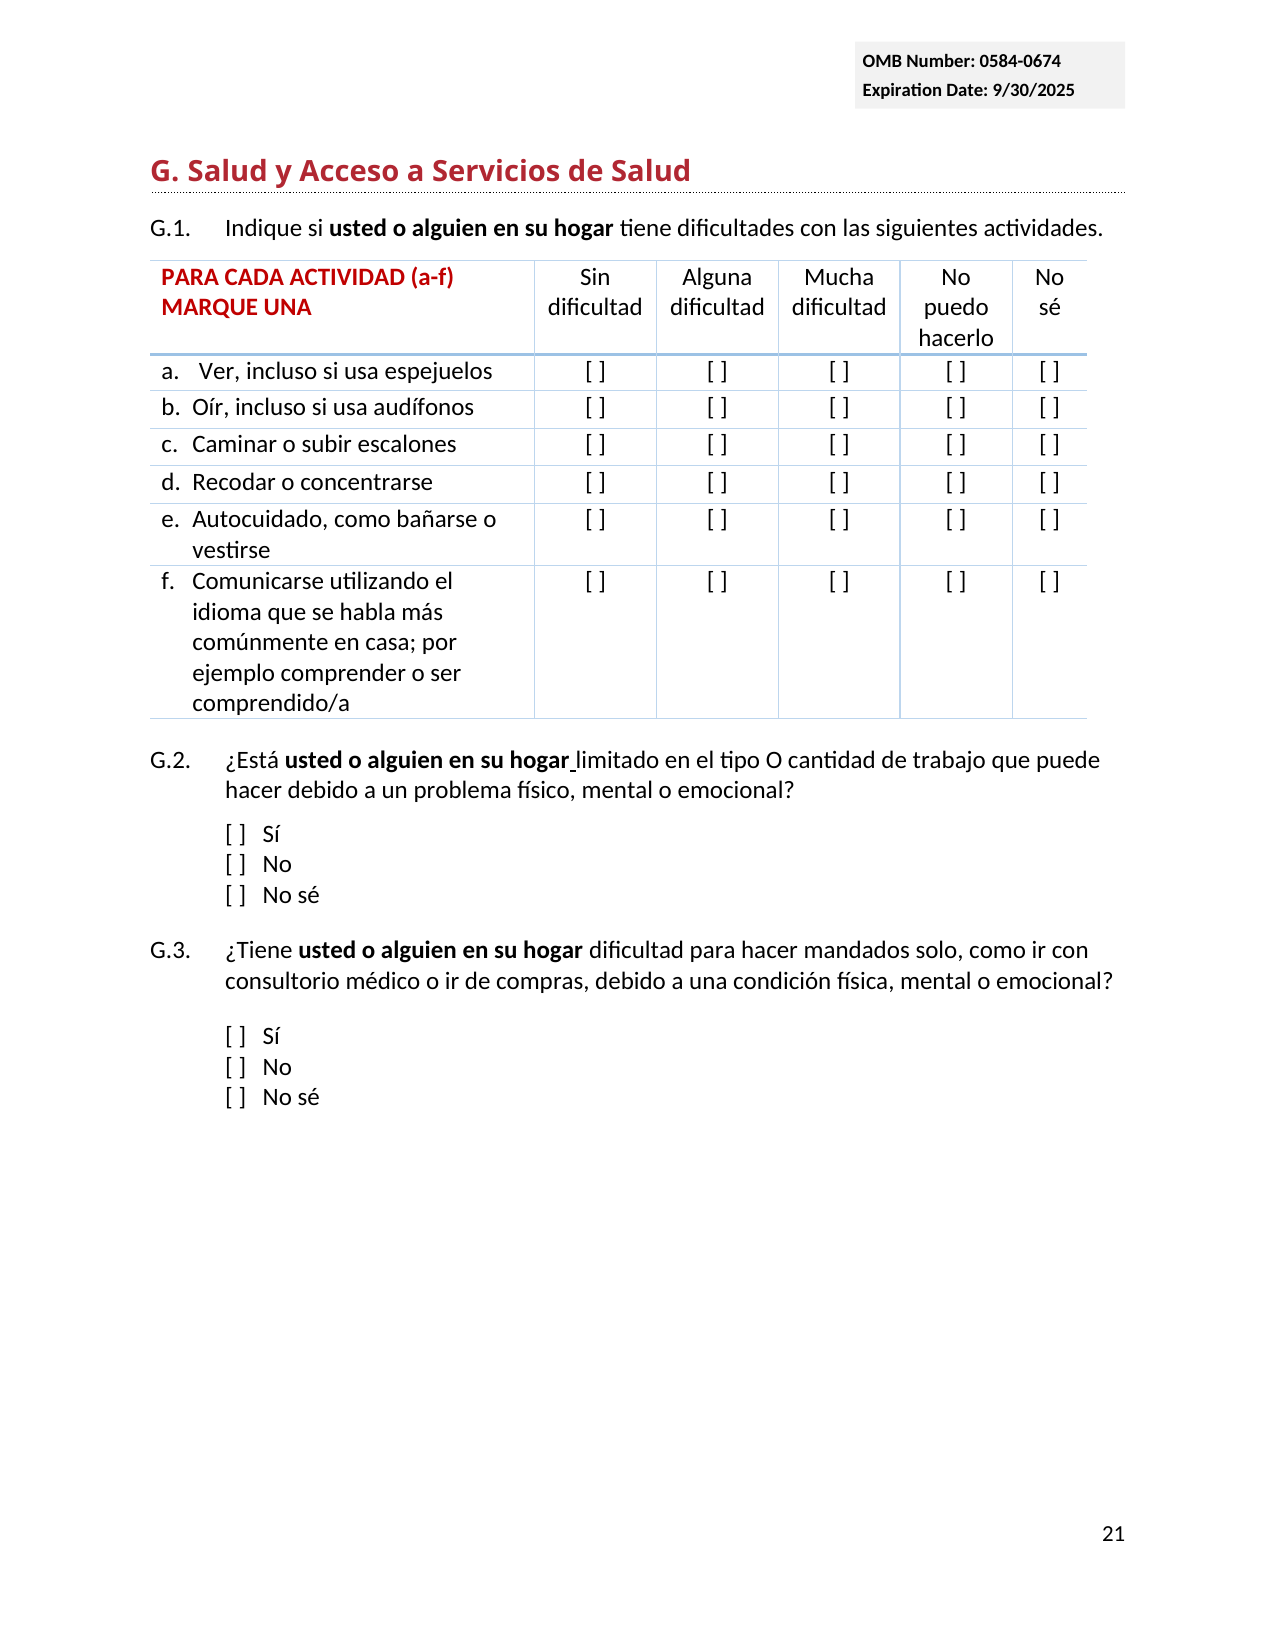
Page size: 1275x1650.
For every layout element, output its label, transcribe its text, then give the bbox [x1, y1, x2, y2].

table_cell [ ] [657, 566, 778, 718]
table_header Mucha dificultad [779, 261, 899, 352]
table_cell Recodar o concentrarse [150, 466, 534, 502]
text [ ] No sé [225, 1081, 1125, 1112]
table_cell [ ] [657, 429, 778, 465]
table_header Sin dificultad [535, 261, 656, 352]
table_cell Comunicarse utilizando el idioma que se habla más comúnmente en casa; por ejemplo comprender o ser comprendido/a [150, 566, 534, 718]
table_cell [ ] [1013, 504, 1087, 564]
table_header Alguna dificultad [657, 261, 778, 352]
text [ ] No sé [225, 879, 1125, 909]
table_cell [ ] [1013, 391, 1087, 427]
table_cell [ ] [901, 466, 1012, 502]
table_cell Ver, incluso si usa espejuelos [150, 356, 534, 390]
table_cell Caminar o subir escalones [150, 429, 534, 465]
table_cell [ ] [657, 391, 778, 427]
table_cell [ ] [901, 566, 1012, 718]
text G.3. ¿Tiene usted o alguien en su hogar dificultad para hacer mandados solo, como ir con consultorio médico o ir de compras, debido a una condición física, mental o emocional? [150, 934, 1125, 995]
table_cell [ ] [779, 429, 899, 465]
table_cell [ ] [901, 504, 1012, 564]
table_cell [ ] [535, 391, 656, 427]
table_header No sé [1013, 261, 1087, 352]
list Salud y Acceso a Servicios de Salud [150, 150, 1125, 193]
text [ ] Sí [225, 818, 1125, 848]
table_cell [ ] [657, 466, 778, 502]
text G.1. Indique si usted o alguien en su hogar tiene dificultades con las siguientes actividades. [150, 213, 1125, 243]
table_cell Oír, incluso si usa audífonos [150, 391, 534, 427]
table_cell [ ] [779, 566, 899, 718]
table_header No puedo hacerlo [901, 261, 1012, 352]
table_cell [ ] [901, 429, 1012, 465]
table_cell [ ] [657, 504, 778, 564]
table_cell [ ] [535, 466, 656, 502]
table_cell [ ] [779, 356, 899, 390]
table_cell [ ] [535, 504, 656, 564]
table_cell [ ] [779, 466, 899, 502]
text G.2. ¿Está usted o alguien en su hogar limitado en el tipo O cantidad de trabajo que puede hacer debido a un problema físico, mental o emocional? [150, 744, 1125, 805]
table_cell [ ] [901, 356, 1012, 390]
table_cell [ ] [535, 429, 656, 465]
table_cell [ ] [535, 356, 656, 390]
text [ ] No [225, 1051, 1125, 1081]
table_cell [ ] [1013, 466, 1087, 502]
table_header PARA CADA ACTIVIDAD (a-f) MARQUE UNA [150, 261, 534, 352]
table_cell [ ] [1013, 429, 1087, 465]
table_cell [ ] [535, 566, 656, 718]
table_cell [ ] [1013, 566, 1087, 718]
text [ ] Sí [225, 1020, 1125, 1051]
table_cell [ ] [779, 391, 899, 427]
text [ ] No [225, 848, 1125, 879]
table_cell [ ] [779, 504, 899, 564]
table_cell [ ] [657, 356, 778, 390]
table_cell [ ] [901, 391, 1012, 427]
table_cell [ ] [1013, 356, 1087, 390]
table_cell Autocuidado, como bañarse o vestirse [150, 504, 534, 564]
